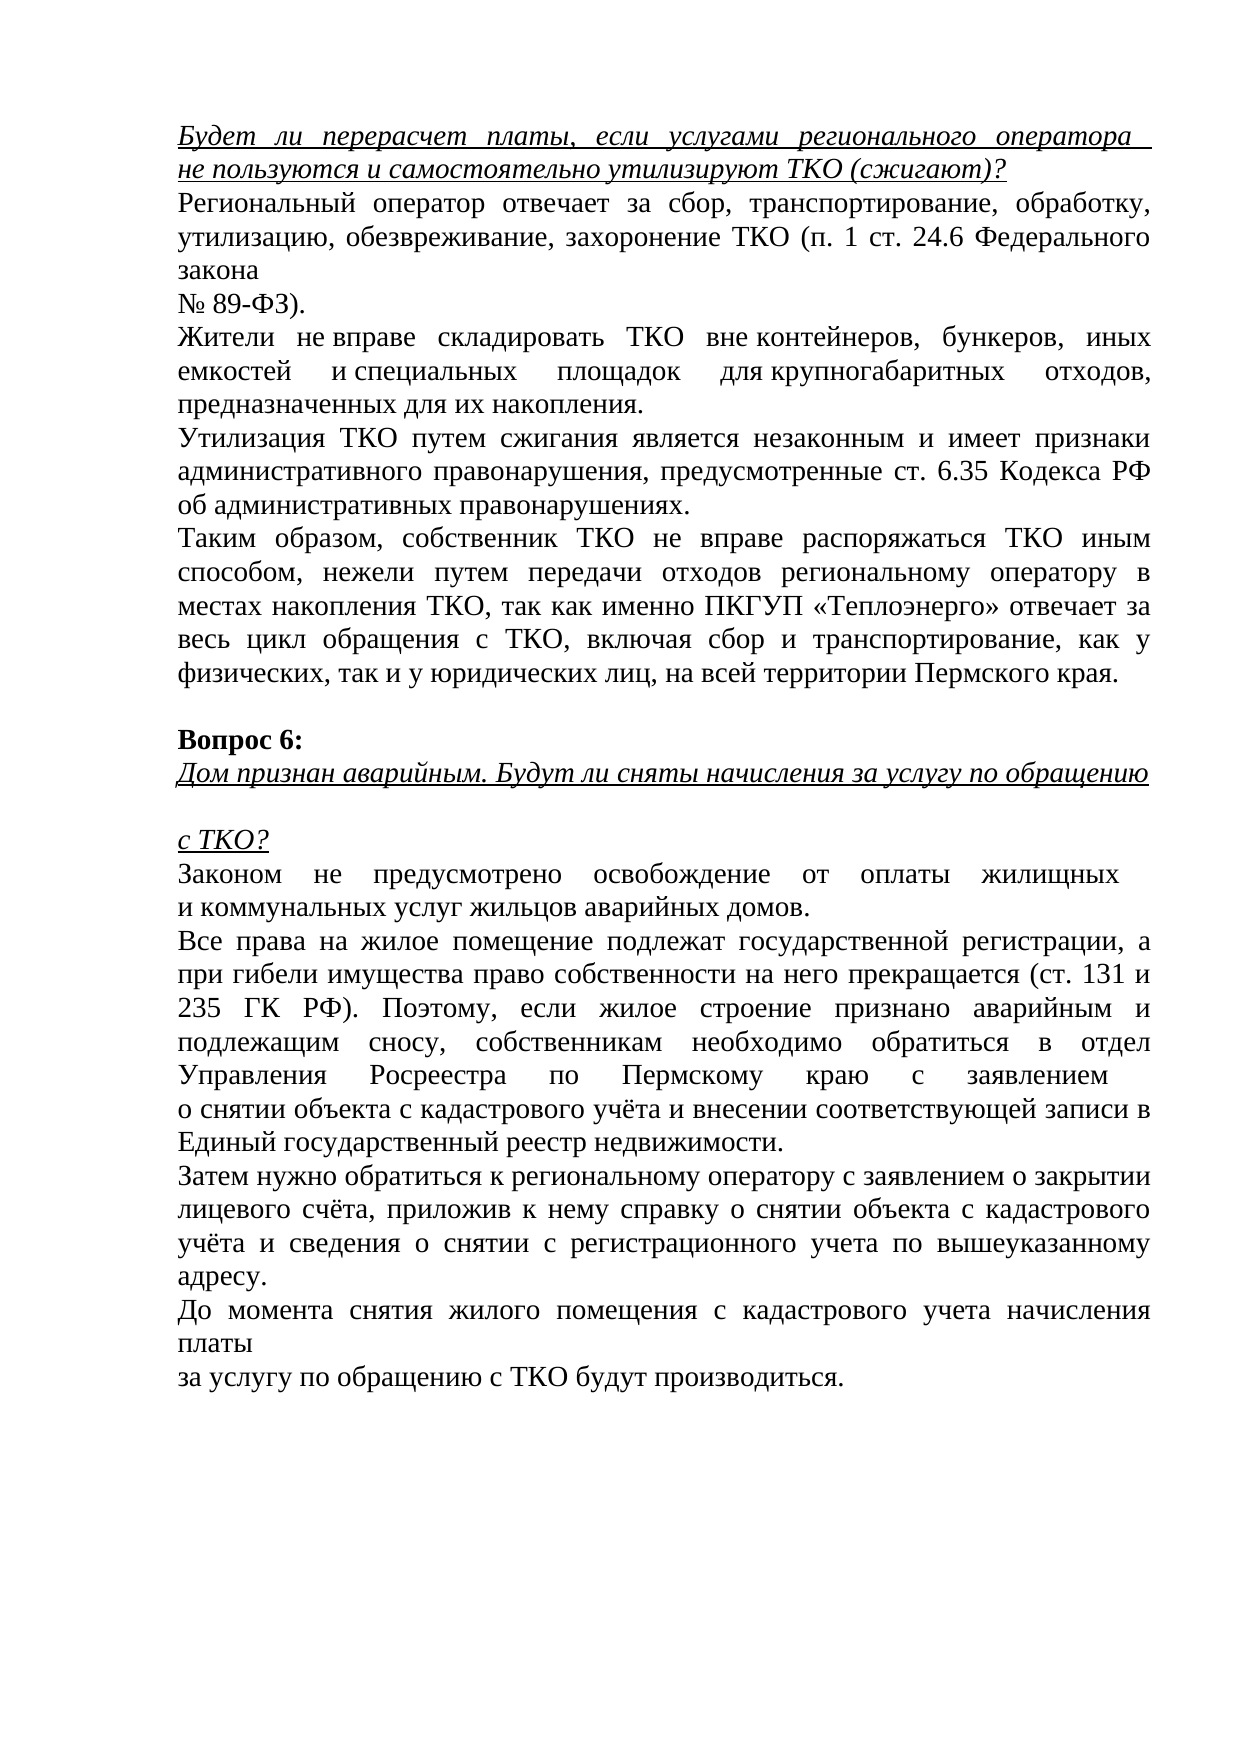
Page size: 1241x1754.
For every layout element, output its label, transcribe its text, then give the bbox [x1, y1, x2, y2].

text Будет ли перерасчет платы, если услугами регионального оператора не пользуются и самостоятельно утилизируют ТКО (сжигают)? [177, 148, 1152, 185]
text Дом признан аварийным. Будут ли сняты начисления за услугу по обращению с ТКО? [177, 755, 1152, 856]
text Жители не вправе складировать ТКО вне контейнеров, бункеров, иных емкостей и специальных площадок для крупногабаритных отходов, предназначенных для их накопления. [177, 319, 1152, 420]
text До момента снятия жилого помещения с кадастрового учета начисления платы за услугу по обращению с ТКО будут производиться. [177, 1292, 1152, 1393]
text Затем нужно обратиться к региональному оператору с заявлением о закрытии лицевого счёта, приложив к нему справку о снятии объекта с кадастрового учёта и сведения о снятии с регистрационного учета по вышеуказанному адресу. [177, 1158, 1152, 1292]
text Таким образом, собственник ТКО не вправе распоряжаться ТКО иным способом, нежели путем передачи отходов региональному оператору в местах накопления ТКО, так как именно ПКГУП «Теплоэнерго» отвечает за весь цикл обращения с ТКО, включая сбор и транспортирование, как у физических, так и у юридических лиц, на всей территории Пермского края. [177, 521, 1152, 688]
text Вопрос 6: [177, 722, 1152, 755]
text Региональный оператор отвечает за сбор, транспортирование, обработку, утилизацию, обезвреживание, захоронение ТКО (п. 1 ст. 24.6 Федерального закона № 89-ФЗ). [177, 185, 1152, 319]
text Все права на жилое помещение подлежат государственной регистрации, а при гибели имущества право собственности на него прекращается (ст. 131 и 235 ГК РФ). Поэтому, если жилое строение признано аварийным и подлежащим сносу, собственникам необходимо обратиться в отдел Управления Росреестра по Пермскому краю с заявлением о снятии объекта с кадастрового учёта и внесении соответствующей записи в Единый государственный реестр недвижимости. [177, 923, 1152, 1158]
text Утилизация ТКО путем сжигания является незаконным и имеет признаки административного правонарушения, предусмотренные ст. 6.35 Кодекса РФ об административных правонарушениях. [177, 420, 1152, 521]
text Будет ли перерасчет платы, если услугами регионального оператора не пользуются и самостоятельно утилизируют ТКО (сжигают)? [177, 118, 1152, 147]
text Законом не предусмотрено освобождение от оплаты жилищных и коммунальных услуг жильцов аварийных домов. [177, 856, 1152, 923]
